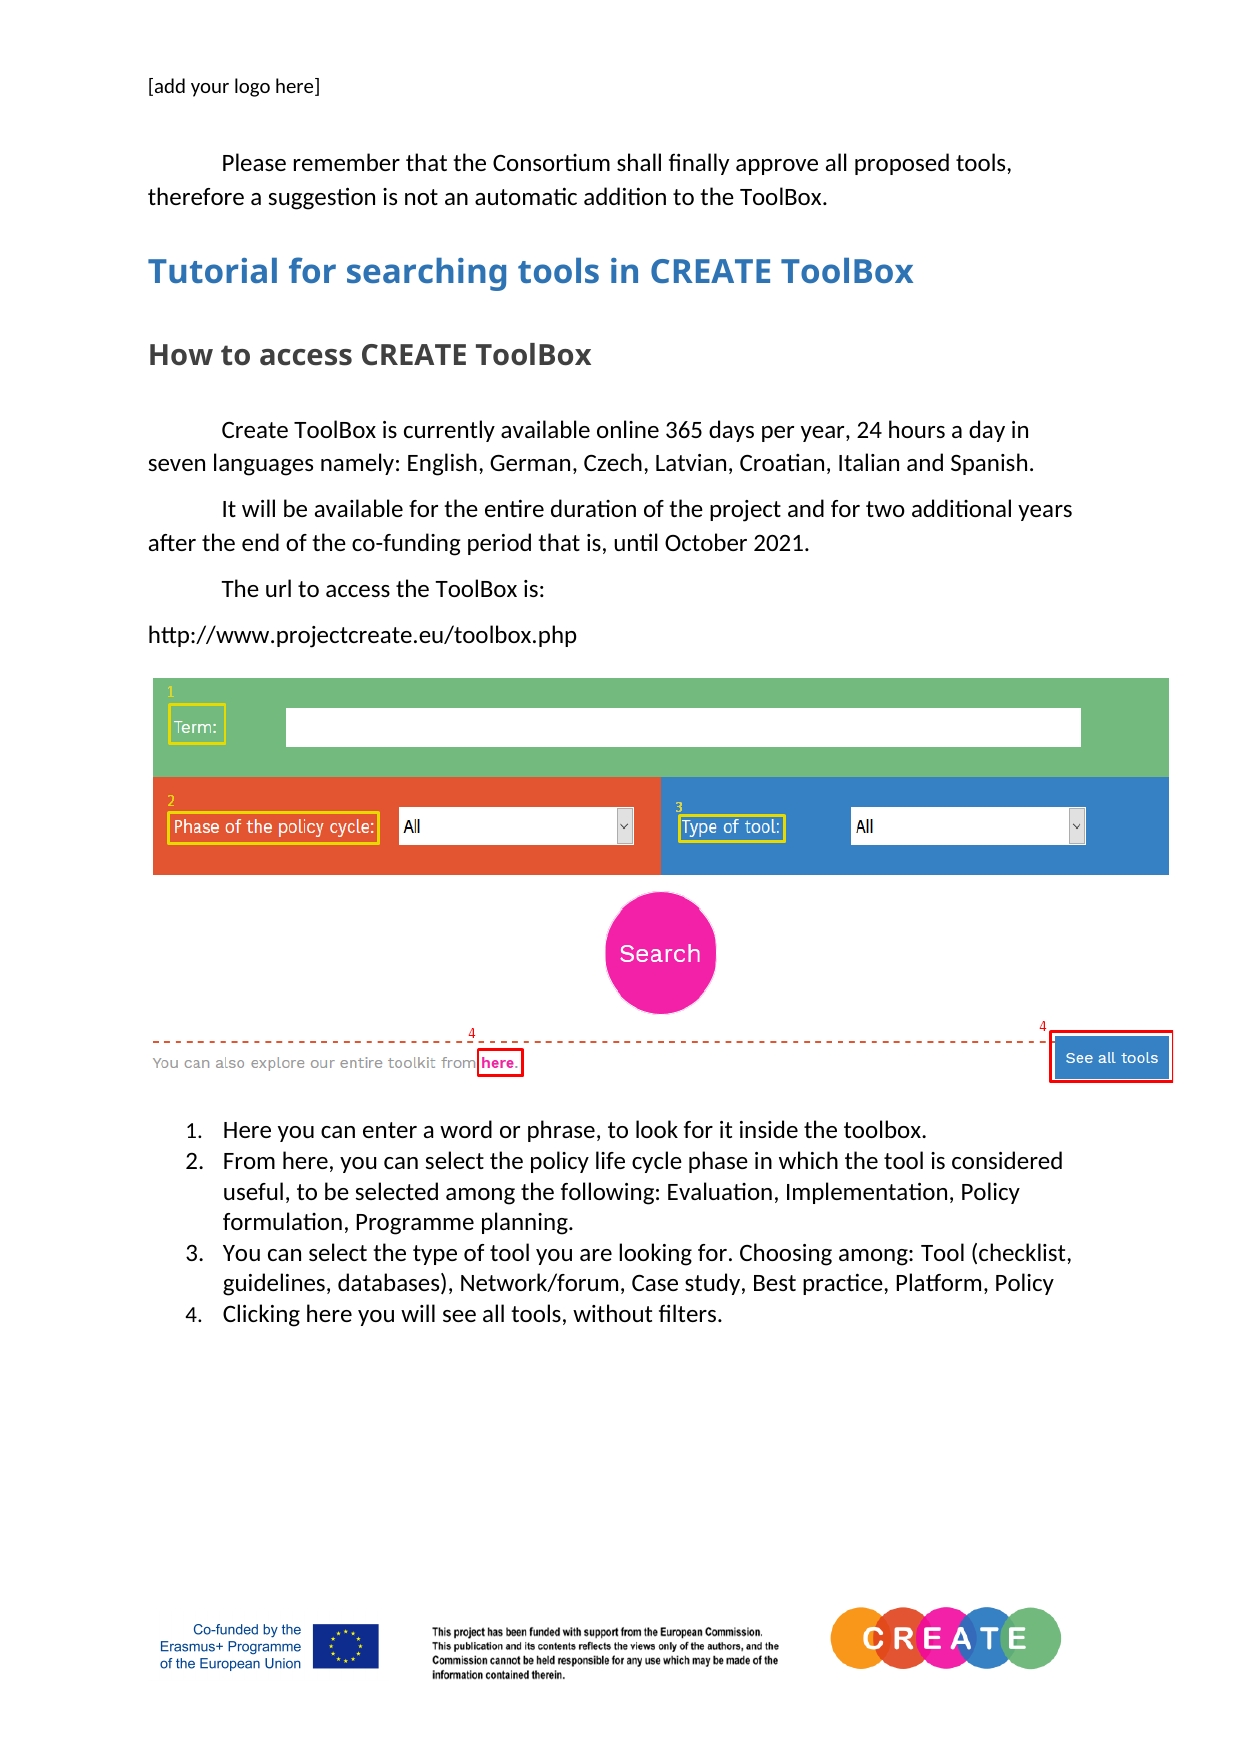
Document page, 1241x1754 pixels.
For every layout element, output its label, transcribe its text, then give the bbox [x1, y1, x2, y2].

text Please remember that the Consortium shall finally approve all proposed tools, therefore a suggestion is not an automatic addition to the ToolBox. [148, 148, 1093, 212]
picture [427, 1611, 784, 1681]
text It will be available for the entire duration of the project and for two additional years after the end of the co-funding period that is, until October 2021. [148, 493, 1093, 558]
text http://www.projectcreate.eu/toolbox.php [148, 619, 1093, 650]
subtitle Tutorial for searching tools in CREATE ToolBox [148, 248, 1093, 293]
picture [147, 1611, 390, 1681]
list You can select the type of tool you are looking for. Choosing among: Tool (checklist, guidelines, databases), Network/forum, Case study, Best practice, Platform, Policy [185, 1237, 1093, 1298]
text The url to access the ToolBox is: [148, 573, 1093, 604]
text Create ToolBox is currently available online 365 days per year, 24 hours a day in seven languages namely: English, German, Czech, Latvian, Croatian, Italian and Spanish. [148, 414, 1093, 478]
subtitle How to access CREATE ToolBox [148, 334, 1093, 373]
picture [816, 1593, 1078, 1681]
list Clicking here you will see all tools, without filters. [185, 1298, 1093, 1328]
list Here you can enter a word or phrase, to look for it inside the toolbox. [185, 1114, 1093, 1145]
list From here, you can select the policy life cycle phase in which the tool is considered useful, to be selected among the following: Evaluation, Implementation, Policy formulation, Programme planning. [185, 1145, 1093, 1237]
picture [147, 665, 1174, 1100]
